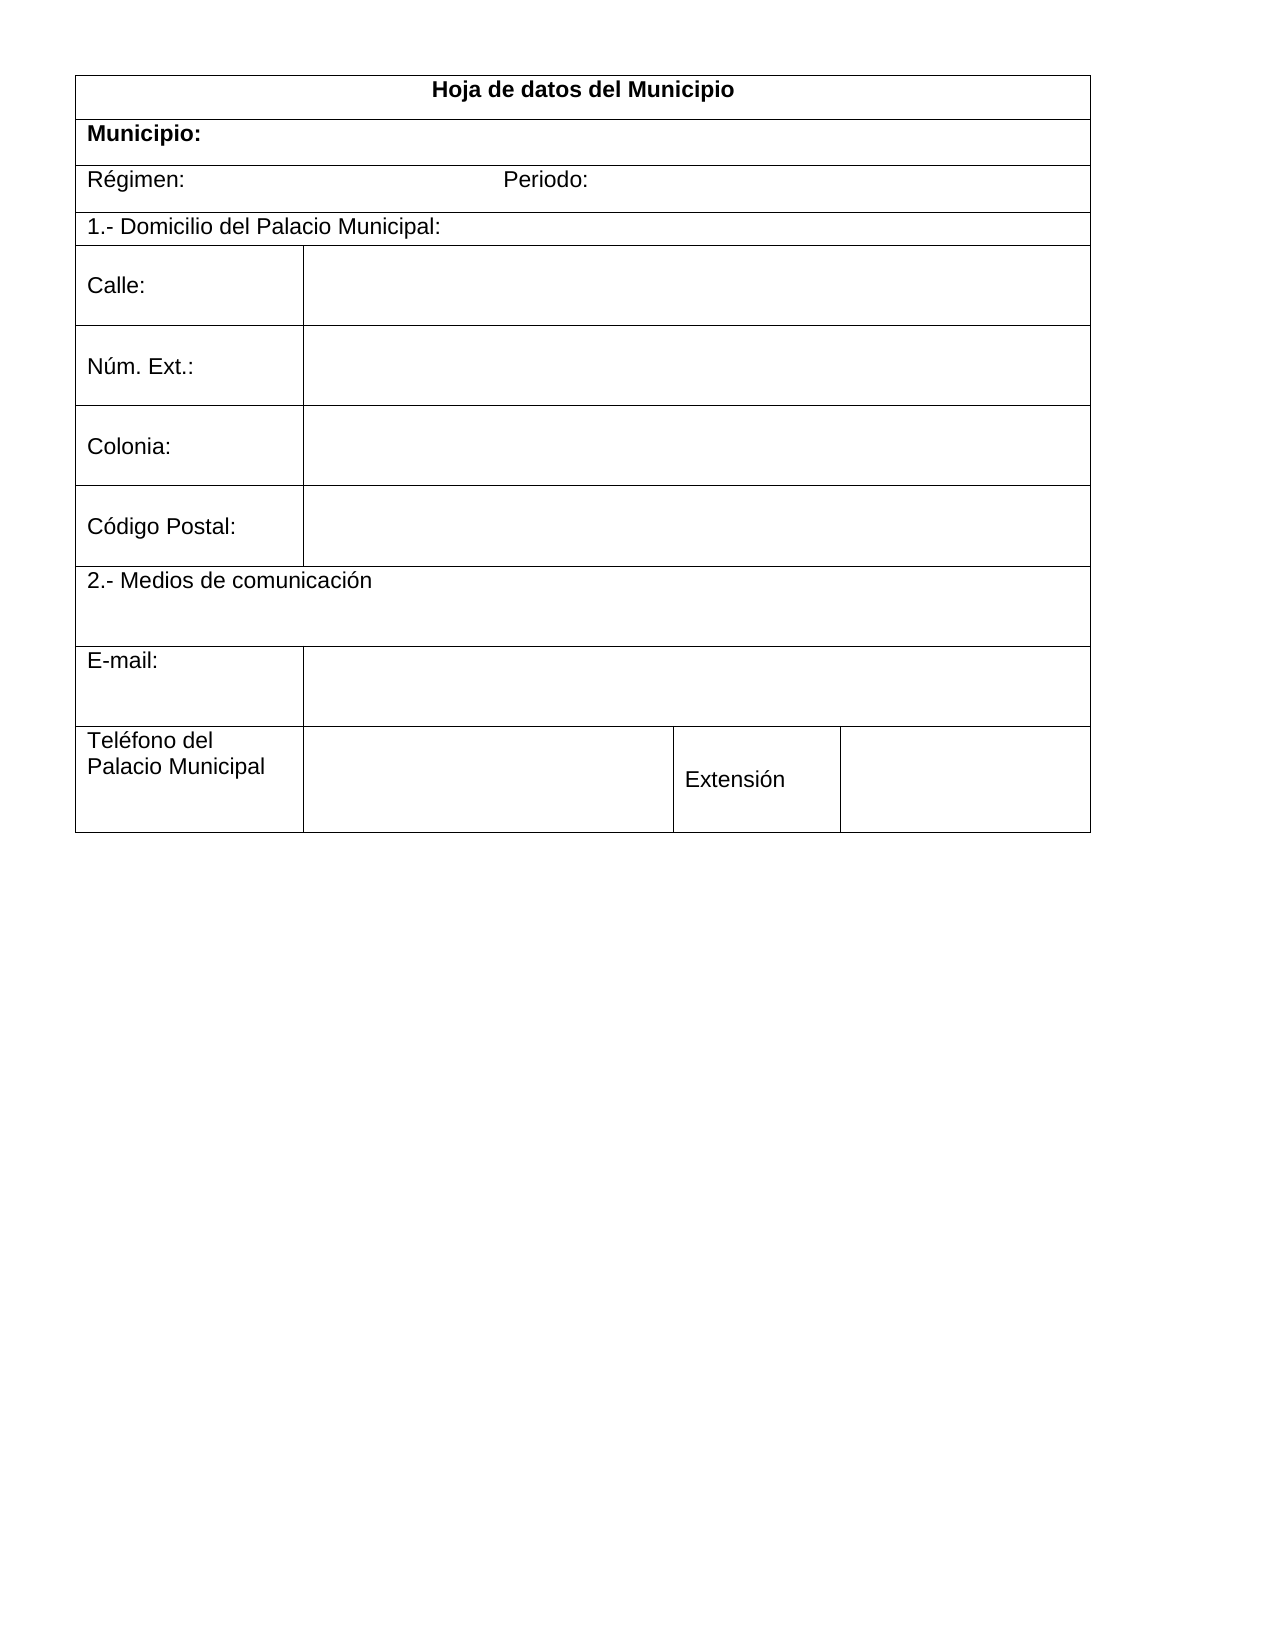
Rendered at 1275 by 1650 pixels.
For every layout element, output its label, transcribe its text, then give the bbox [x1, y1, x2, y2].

table_cell Municipio: [76, 120, 1090, 164]
table_cell Teléfono del Palacio Municipal [76, 727, 303, 832]
table_cell [841, 727, 1090, 832]
table_cell [304, 727, 673, 832]
table_header Hoja de datos del Municipio [76, 76, 1090, 119]
table_cell Régimen: Periodo: [76, 166, 1090, 212]
table_cell [304, 246, 1090, 325]
table_cell [304, 406, 1090, 485]
table_cell [304, 326, 1090, 405]
table_cell Calle: [76, 246, 303, 325]
table_cell Código Postal: [76, 486, 303, 566]
table_cell Colonia: [76, 406, 303, 485]
table_cell [304, 647, 1090, 726]
table_cell 1.- Domicilio del Palacio Municipal: [76, 213, 1090, 245]
table_cell [304, 486, 1090, 566]
table_cell E-mail: [76, 647, 303, 726]
table_cell Extensión [674, 727, 840, 832]
table_cell 2.- Medios de comunicación [76, 567, 1090, 646]
table_cell Núm. Ext.: [76, 326, 303, 405]
